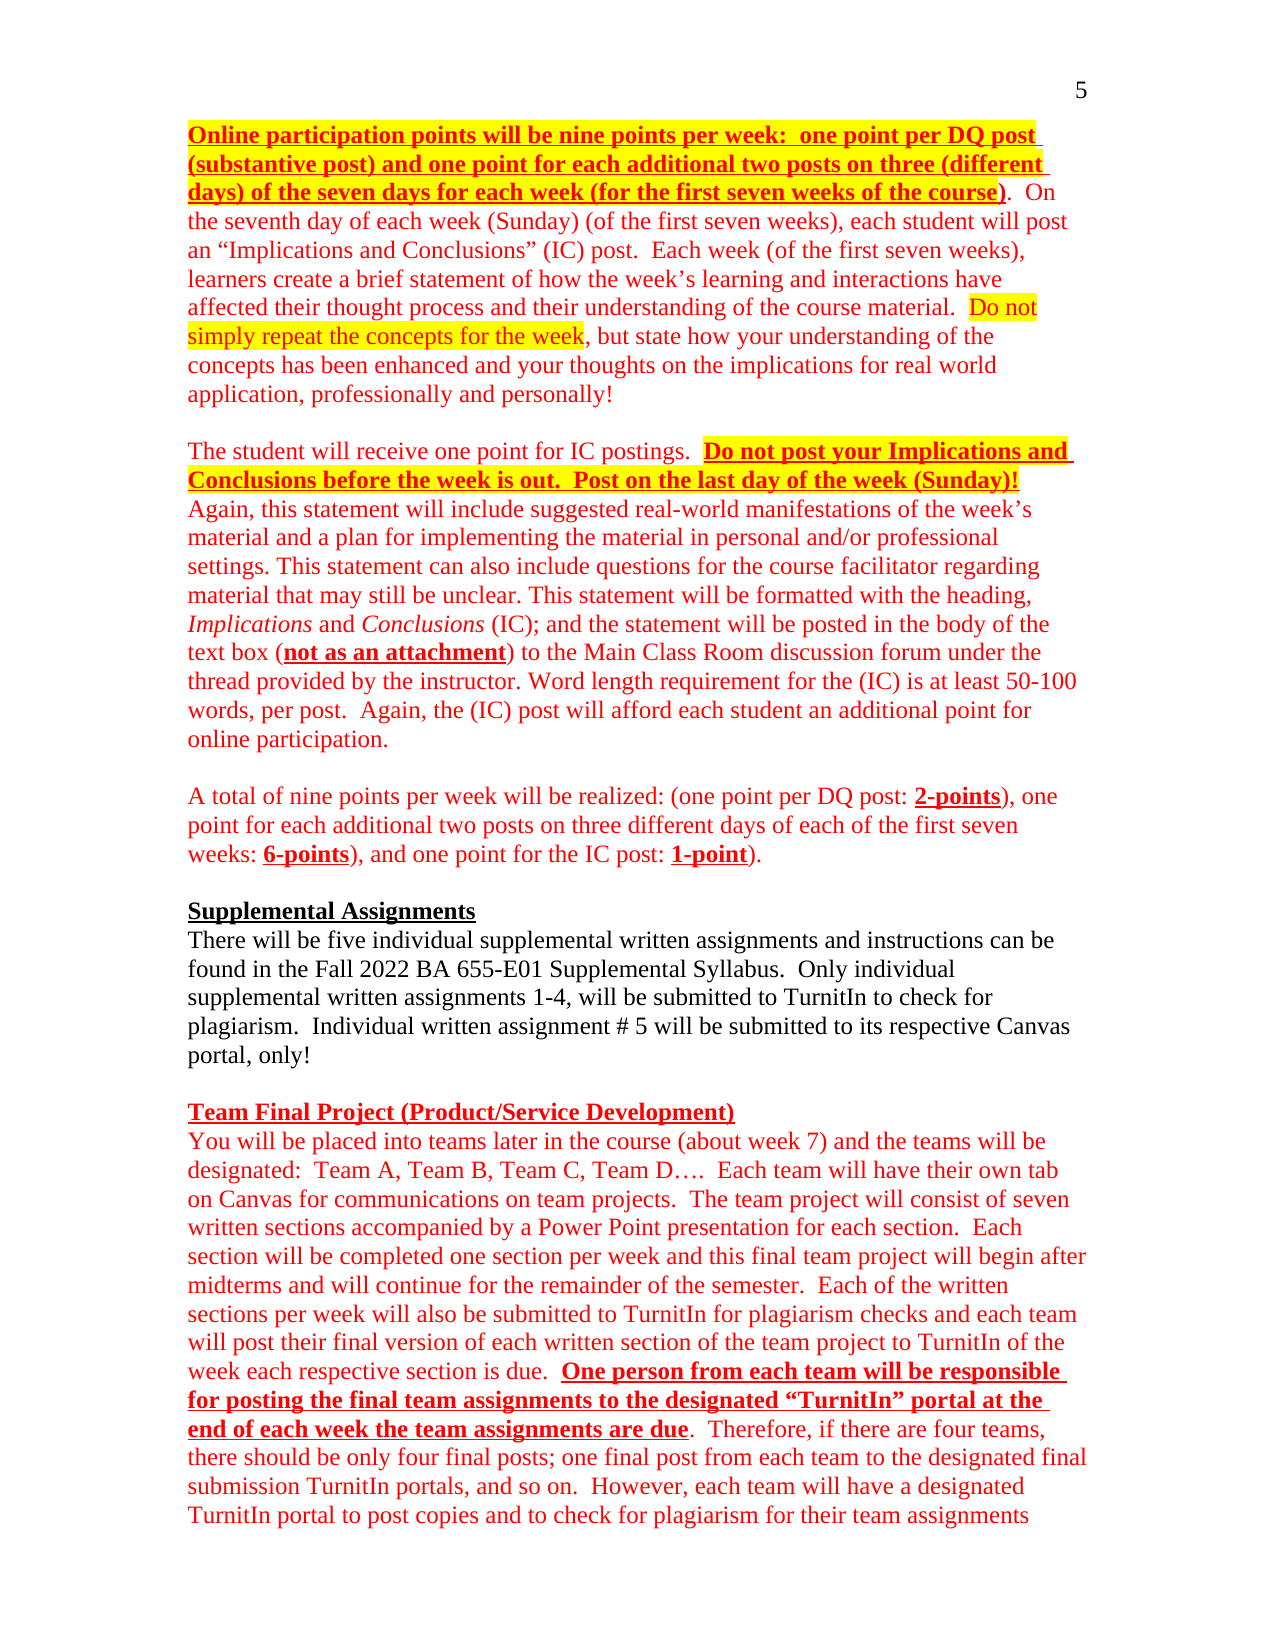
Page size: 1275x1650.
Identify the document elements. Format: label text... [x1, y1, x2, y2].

text Supplemental Assignments [187, 896, 1087, 925]
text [187, 1126, 1087, 1529]
text A total of nine points per week will be realized: (one point per DQ post: 2-points), one point for each additional two posts on three different days of each of the first seven weeks: 6-points), and one point for the IC post: 1-point). [187, 781, 1087, 867]
text Online participation points will be nine points per week: one point per DQ post (substantive post) and one point for each additional two posts on three (different days) of the seven days for each week (for the first seven weeks of the course). On the seventh day of each week (Sunday) (of the first seven weeks), each student will post an “Implications and Conclusions” (IC) post. Each week (of the first seven weeks), learners create a brief statement of how the week’s learning and interactions have affected their thought process and their understanding of the course material. Do not simply repeat the concepts for the week, but state how your understanding of the concepts has been enhanced and your thoughts on the implications for real world application, professionally and personally! [187, 120, 1087, 407]
text Team Final Project (Product/Service Development) [187, 1097, 1087, 1126]
text There will be five individual supplemental written assignments and instructions can be found in the Fall 2022 BA 655-E01 Supplemental Syllabus. Only individual supplemental written assignments 1-4, will be submitted to TurnitIn to check for plagiarism. Individual written assignment # 5 will be submitted to its respective Canvas portal, only! [187, 925, 1087, 1069]
text The student will receive one point for IC postings. Do not post your Implications and Conclusions before the week is out. Post on the last day of the week (Sunday)! Again, this statement will include suggested real-world manifestations of the week’s material and a plan for implementing the material in personal and/or professional settings. This statement can also include questions for the course facilitator regarding material that may still be unclear. This statement will be formatted with the heading, Implications and Conclusions (IC); and the statement will be posted in the body of the text box (not as an attachment) to the Main Class Room discussion forum under the thread provided by the instructor. Word length requirement for the (IC) is at least 50-100 words, per post. Again, the (IC) post will afford each student an additional point for online participation. [187, 436, 1087, 752]
